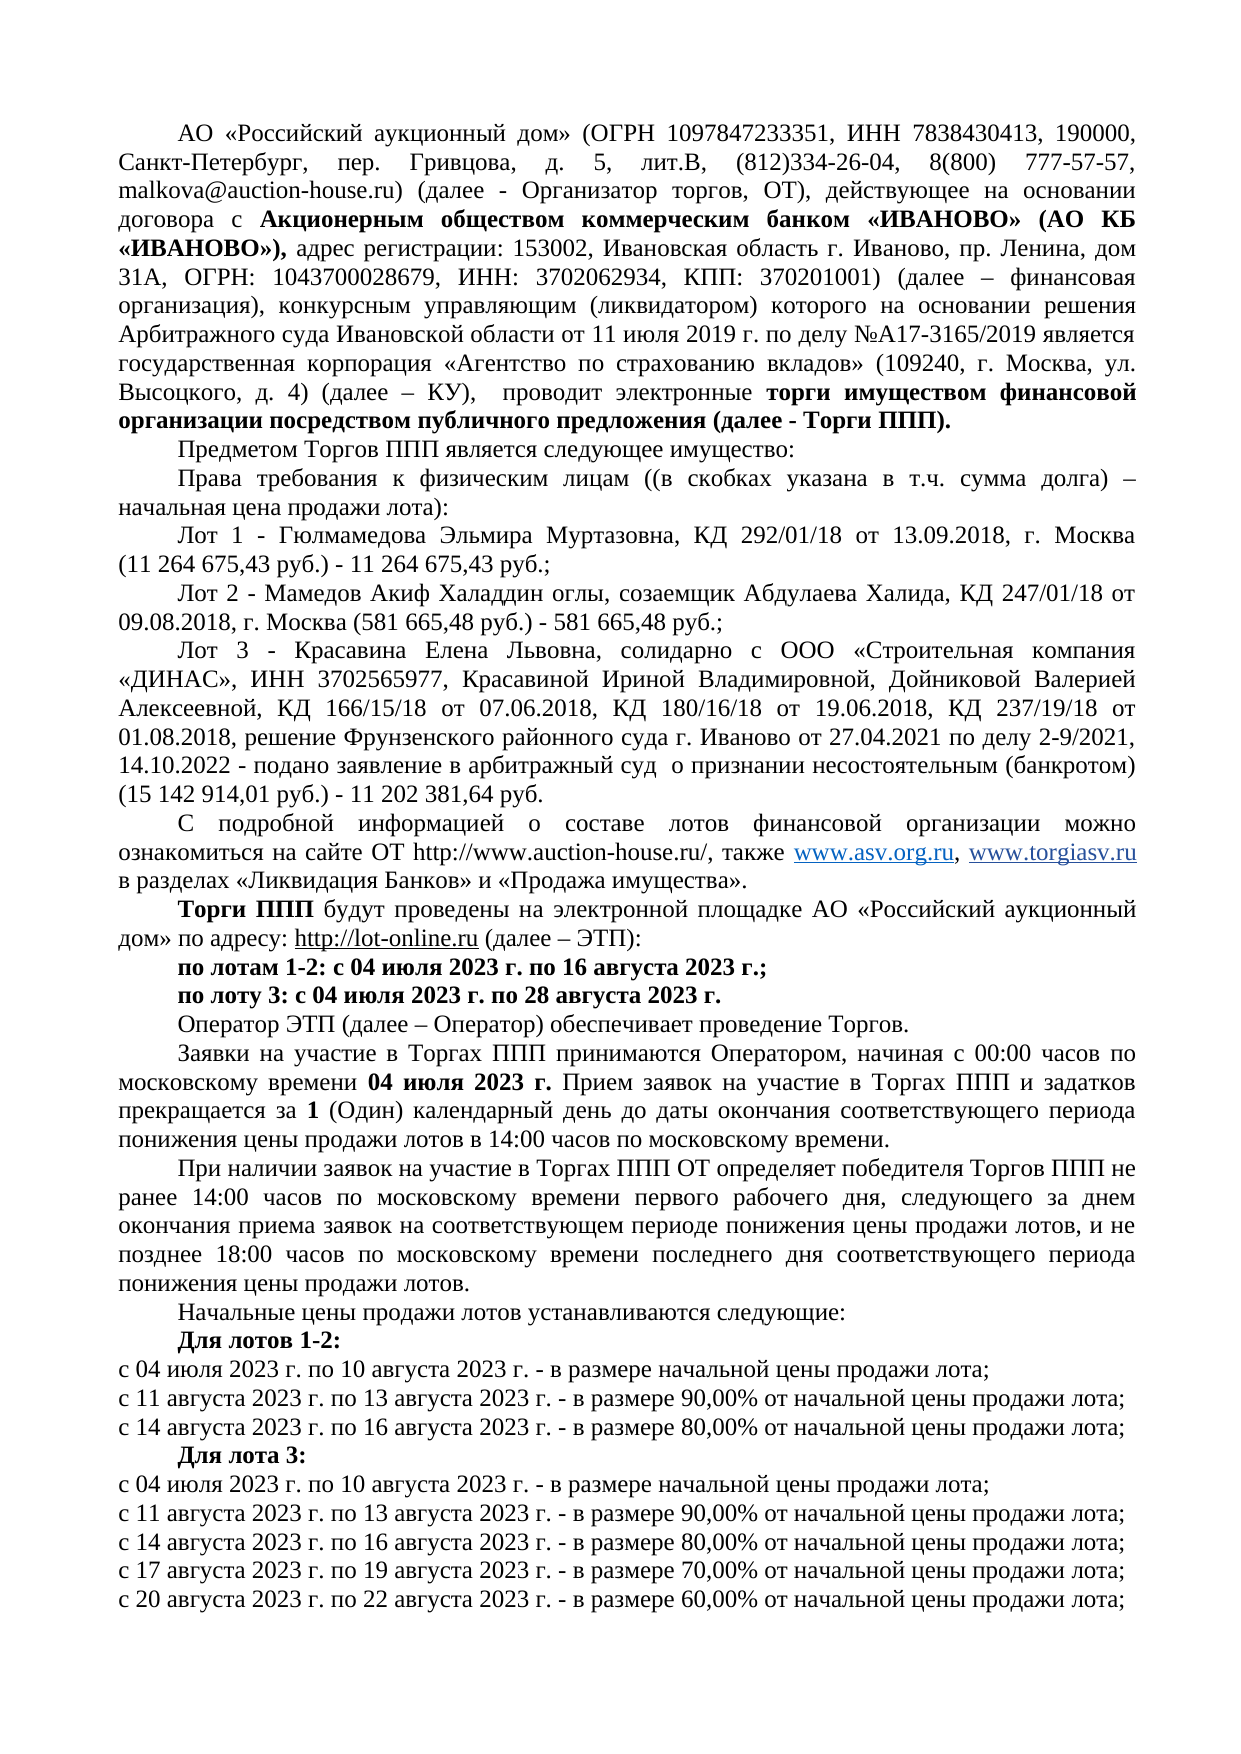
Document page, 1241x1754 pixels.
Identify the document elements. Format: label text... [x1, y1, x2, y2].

text с 04 июля 2023 г. по 10 августа 2023 г. - в размере начальной цены продажи лота; [118, 1354, 1137, 1383]
text Торги ППП будут проведены на электронной площадке АО «Российский аукционный дом» по адресу: http://lot-online.ru (далее – ЭТП): [118, 894, 1137, 952]
text с 17 августа 2023 г. по 19 августа 2023 г. - в размере 70,00% от начальной цены продажи лота; [118, 1556, 1137, 1584]
text Для лотов 1-2: [118, 1326, 1137, 1354]
text Оператор ЭТП (далее – Оператор) обеспечивает проведение Торгов. [118, 1009, 1137, 1038]
text Лот 1 - Гюлмамедова Эльмира Муртазовна, КД 292/01/18 от 13.09.2018, г. Москва (11 264 675,43 руб.) - 11 264 675,43 руб.; [118, 521, 1137, 578]
text с 14 августа 2023 г. по 16 августа 2023 г. - в размере 80,00% от начальной цены продажи лота; [118, 1412, 1137, 1441]
text с 11 августа 2023 г. по 13 августа 2023 г. - в размере 90,00% от начальной цены продажи лота; [118, 1383, 1137, 1412]
text Права требования к физическим лицам ((в скобках указана в т.ч. сумма долга) – начальная цена продажи лота): [118, 463, 1137, 521]
text С подробной информацией о составе лотов финансовой организации можно ознакомиться на сайте ОТ http://www.auction-house.ru/, также www.asv.org.ru, www.torgiasv.ru в разделах «Ликвидация Банков» и «Продажа имущества». [118, 808, 1137, 894]
text Лот 2 - Мамедов Акиф Халаддин оглы, созаемщик Абдулаева Халида, КД 247/01/18 от 09.08.2018, г. Москва (581 665,48 руб.) - 581 665,48 руб.; [118, 578, 1137, 636]
text АО «Российский аукционный дом» (ОГРН 1097847233351, ИНН 7838430413, 190000, Санкт-Петербург, пер. Гривцова, д. 5, лит.В, (812)334-26-04, 8(800) 777-57-57, malkova@auction-house.ru) (далее - Организатор торгов, ОТ), действующее на основании договора с Акционерным обществом коммерческим банком «ИВАНОВО» (АО КБ «ИВАНОВО»), адрес регистрации: 153002, Ивановская область г. Иваново, пр. Ленина, дом 31А, ОГРН: 1043700028679, ИНН: 3702062934, КПП: 370201001) (далее – финансовая организация), конкурсным управляющим (ликвидатором) которого на основании решения Арбитражного суда Ивановской области от 11 июля 2019 г. по делу №А17-3165/2019 является государственная корпорация «Агентство по страхованию вкладов» (109240, г. Москва, ул. Высоцкого, д. 4) (далее – КУ), проводит электронные торги имуществом финансовой организации посредством публичного предложения (далее - Торги ППП). [118, 118, 1137, 434]
text Предметом Торгов ППП является следующее имущество: [118, 434, 1137, 463]
text Лот 3 - Красавина Елена Львовна, солидарно с ООО «Строительная компания «ДИНАС», ИНН 3702565977, Красавиной Ириной Владимировной, Дойниковой Валерией Алексеевной, КД 166/15/18 от 07.06.2018, КД 180/16/18 от 19.06.2018, КД 237/19/18 от 01.08.2018, решение Фрунзенского районного суда г. Иваново от 27.04.2021 по делу 2-9/2021, 14.10.2022 - подано заявление в арбитражный суд о признании несостоятельным (банкротом) (15 142 914,01 руб.) - 11 202 381,64 руб. [118, 636, 1137, 808]
text с 11 августа 2023 г. по 13 августа 2023 г. - в размере 90,00% от начальной цены продажи лота; [118, 1498, 1137, 1527]
text с 14 августа 2023 г. по 16 августа 2023 г. - в размере 80,00% от начальной цены продажи лота; [118, 1527, 1137, 1556]
text по лоту 3: с 04 июля 2023 г. по 28 августа 2023 г. [118, 981, 1137, 1009]
text с 20 августа 2023 г. по 22 августа 2023 г. - в размере 60,00% от начальной цены продажи лота; [118, 1584, 1137, 1613]
text по лотам 1-2: с 04 июля 2023 г. по 16 августа 2023 г.; [118, 952, 1137, 981]
text Для лота 3: [118, 1441, 1137, 1469]
text Начальные цены продажи лотов устанавливаются следующие: [118, 1297, 1137, 1326]
text с 04 июля 2023 г. по 10 августа 2023 г. - в размере начальной цены продажи лота; [118, 1469, 1137, 1498]
text При наличии заявок на участие в Торгах ППП ОТ определяет победителя Торгов ППП не ранее 14:00 часов по московскому времени первого рабочего дня, следующего за днем окончания приема заявок на соответствующем периоде понижения цены продажи лотов, и не позднее 18:00 часов по московскому времени последнего дня соответствующего периода понижения цены продажи лотов. [118, 1153, 1137, 1297]
text Заявки на участие в Торгах ППП принимаются Оператором, начиная с 00:00 часов по московскому времени 04 июля 2023 г. Прием заявок на участие в Торгах ППП и задатков прекращается за 1 (Один) календарный день до даты окончания соответствующего периода понижения цены продажи лотов в 14:00 часов по московскому времени. [118, 1038, 1137, 1153]
